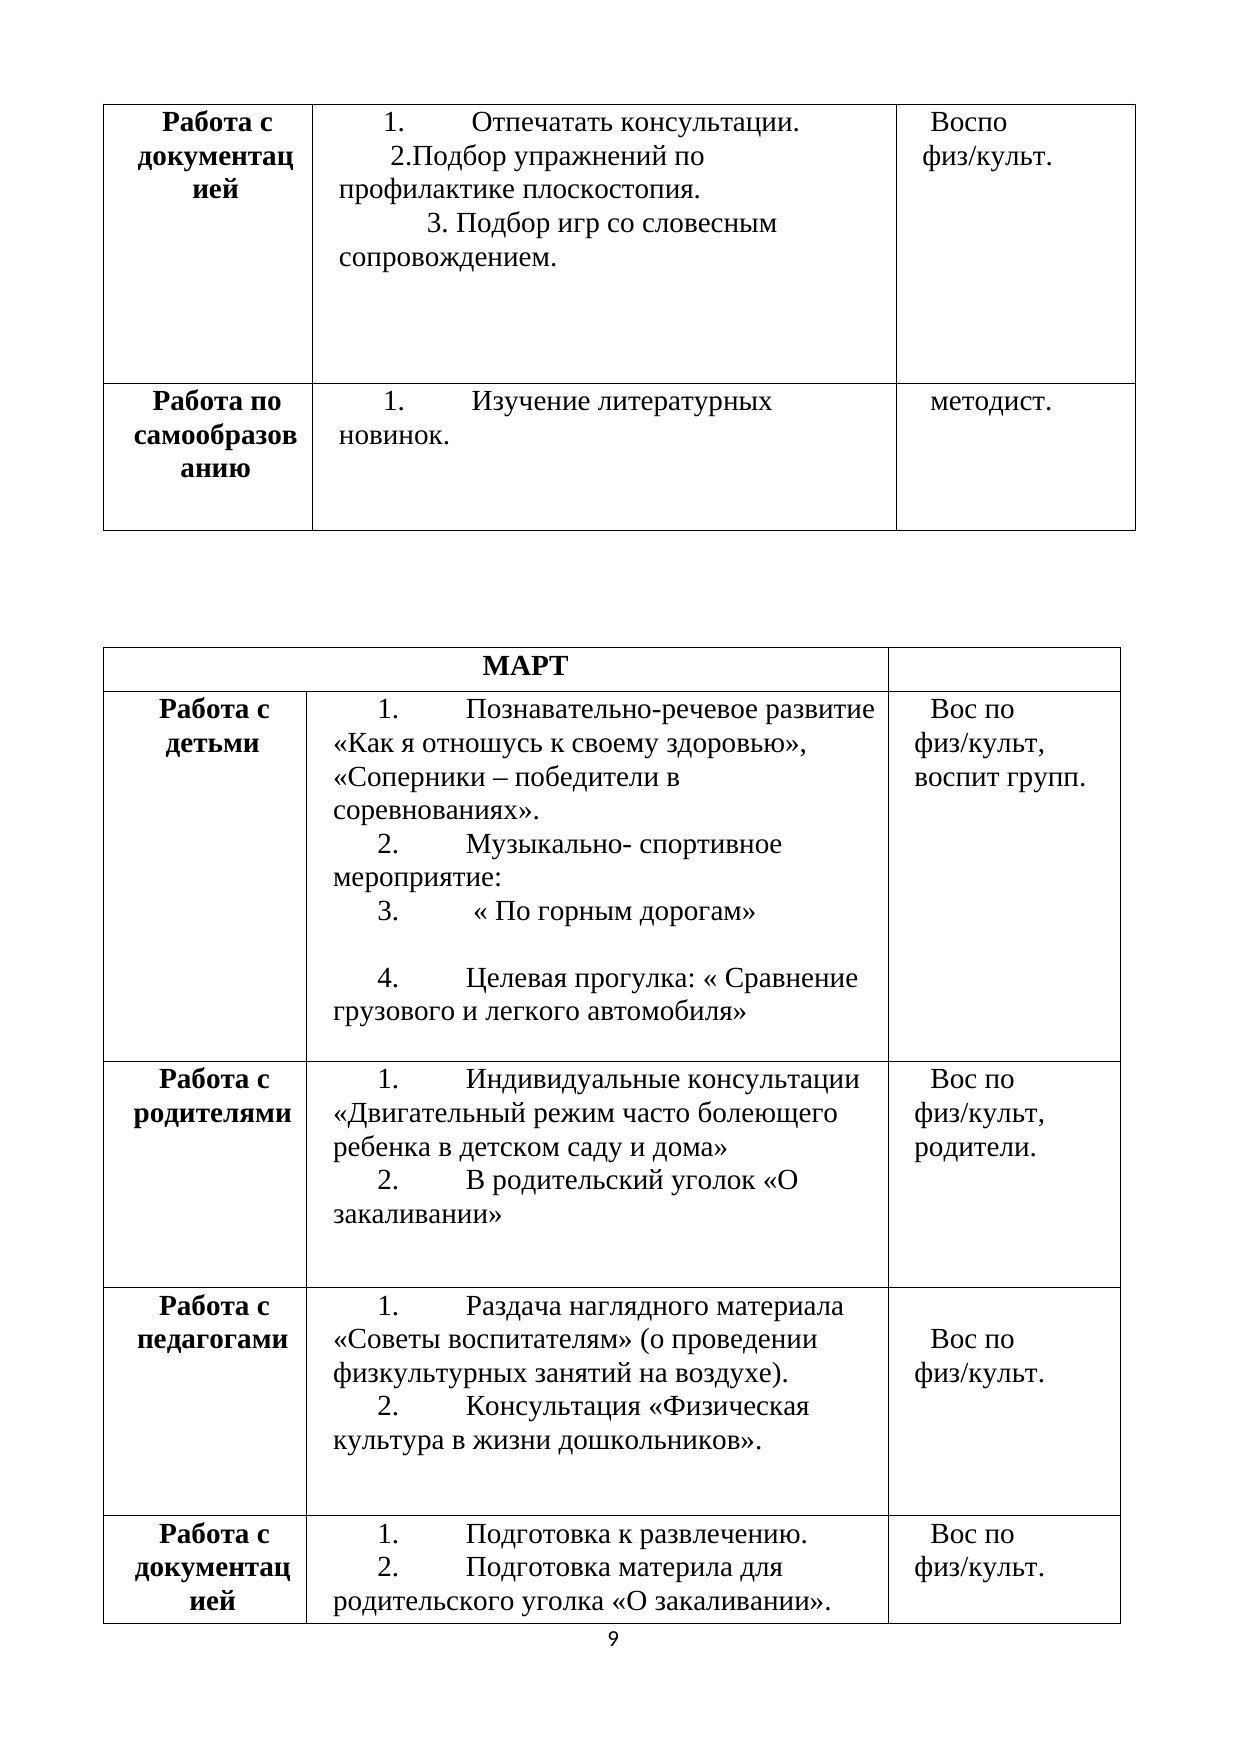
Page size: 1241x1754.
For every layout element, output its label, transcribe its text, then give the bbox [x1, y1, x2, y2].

table_cell Вос по физ/культ, родители. [889, 1062, 1120, 1287]
table_cell Работа с педагогами [104, 1288, 306, 1515]
table_cell Работа по самообразованию [104, 384, 312, 530]
table_header МАРТ [104, 648, 888, 691]
table_cell Раздача наглядного материала «Советы воспитателям» (о проведении физкультурных занятий на воздухе). Консультация «Физическая культура в жизни дошкольников». [307, 1288, 888, 1515]
table_cell Вос по физ/культ. [889, 1288, 1120, 1515]
table_cell Работа с детьми [104, 692, 306, 1061]
table_cell Отпечатать консультации. 2.Подбор упражнений по профилактике плоскостопия. 3. Подбор игр со словесным сопровождением. [313, 105, 896, 382]
table_cell Воспо физ/культ. [897, 105, 1135, 382]
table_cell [307, 1516, 888, 1623]
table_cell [104, 1516, 306, 1623]
table_cell Вос по физ/культ, воспит групп. [889, 692, 1120, 1061]
table_cell Работа с родителями [104, 1062, 306, 1287]
table_cell Индивидуальные консультации «Двигательный режим часто болеющего ребенка в детском саду и дома» В родительский уголок «О закаливании» [307, 1062, 888, 1287]
table_cell Изучение литературных новинок. [313, 384, 896, 530]
table_cell Познавательно-речевое развитие «Как я отношусь к своему здоровью», «Соперники – победители в соревнованиях». Музыкально- спортивное мероприятие: « По горным дорогам» Целевая прогулка: « Сравнение грузового и легкого автомобиля» [307, 692, 888, 1061]
table_header [889, 648, 1120, 691]
table_cell методист. [897, 384, 1135, 530]
table_cell Работа с документацией [104, 105, 312, 382]
table_cell Вос по физ/культ. [889, 1516, 1120, 1623]
